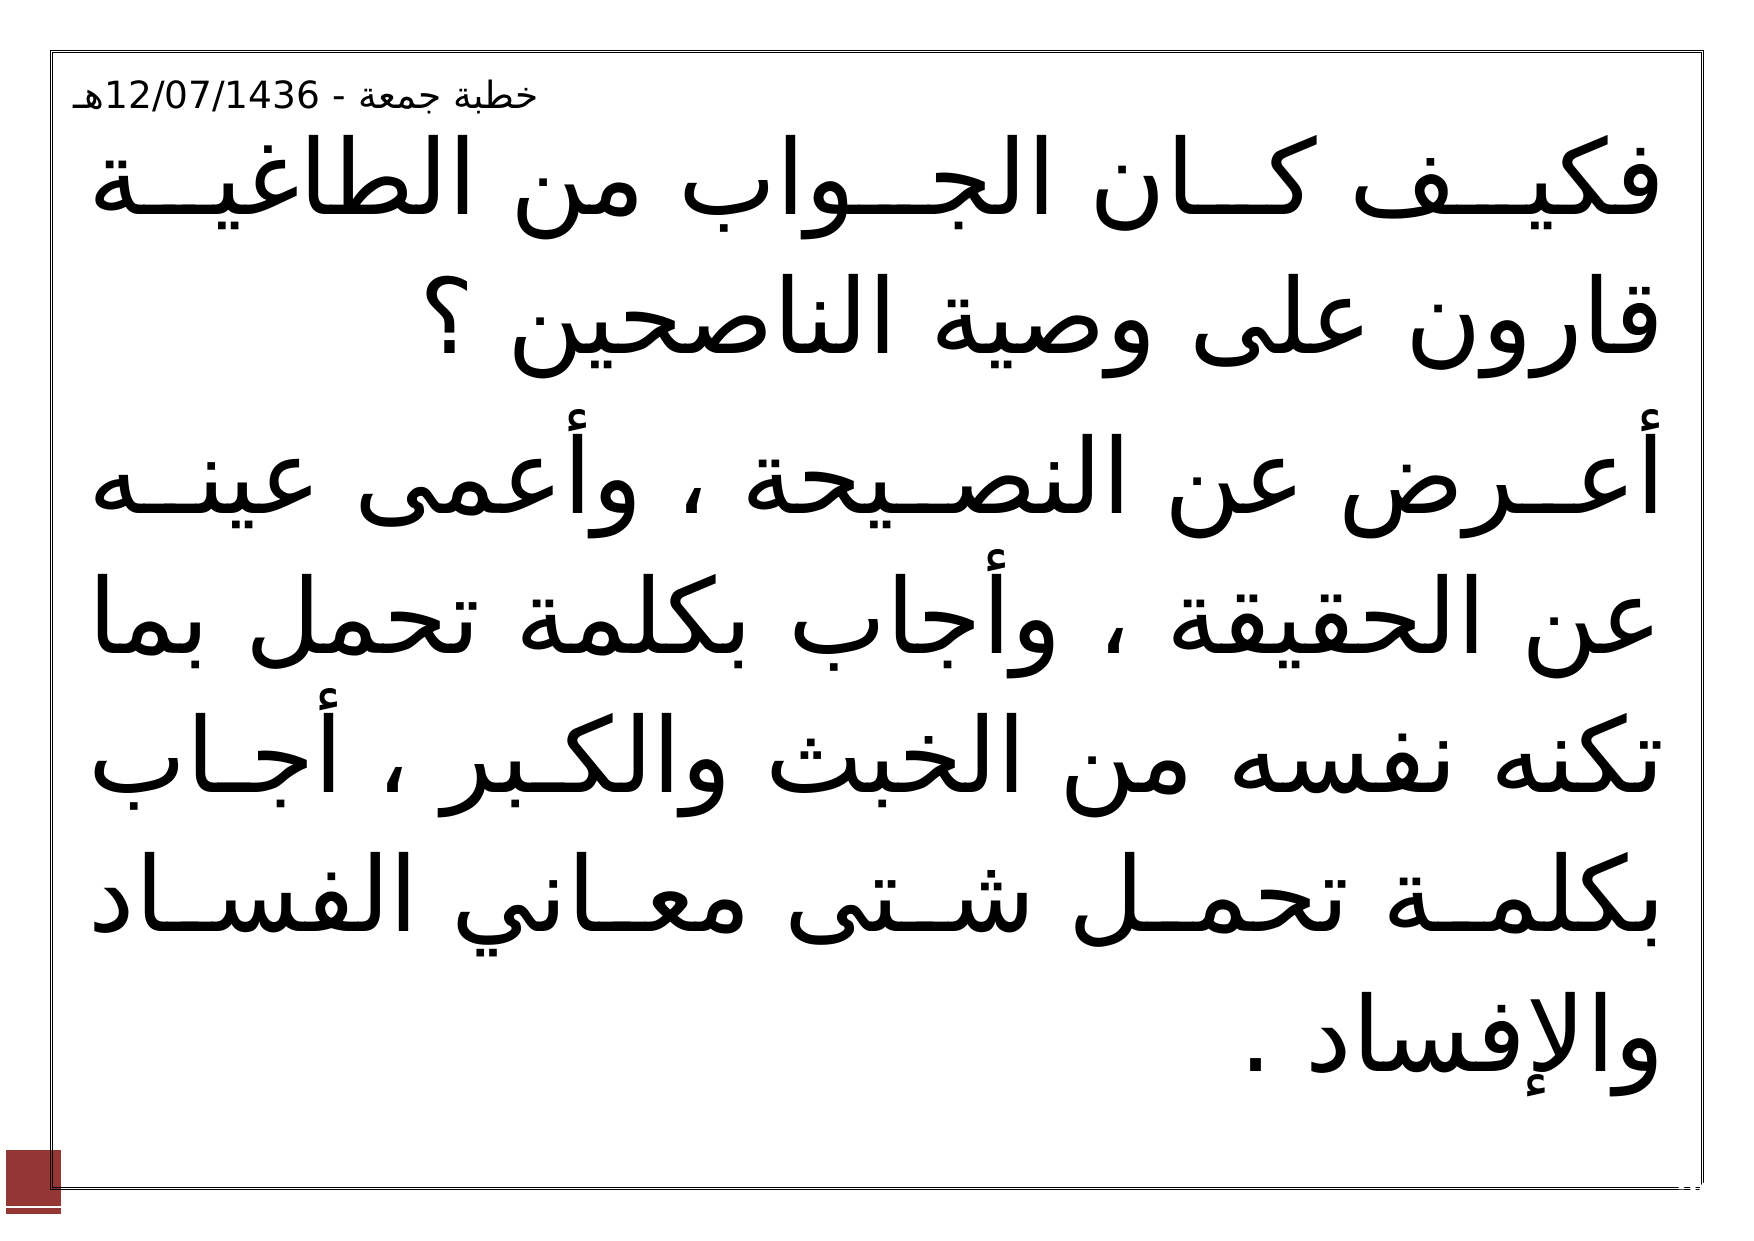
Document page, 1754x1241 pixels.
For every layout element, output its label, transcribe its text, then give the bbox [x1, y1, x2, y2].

text فكيف كان الجواب من الطاغية قارون على وصية الناصحين ؟ [89, 117, 1665, 378]
text أعرض عن النصيحة ، وأعمى عينه عن الحقيقة ، وأجاب بكلمة تحمل بما تكنه نفسه من الخبث والكبر ، أجاب بكلمة تحمل شتى معاني الفساد والإفساد . [89, 417, 1665, 1096]
